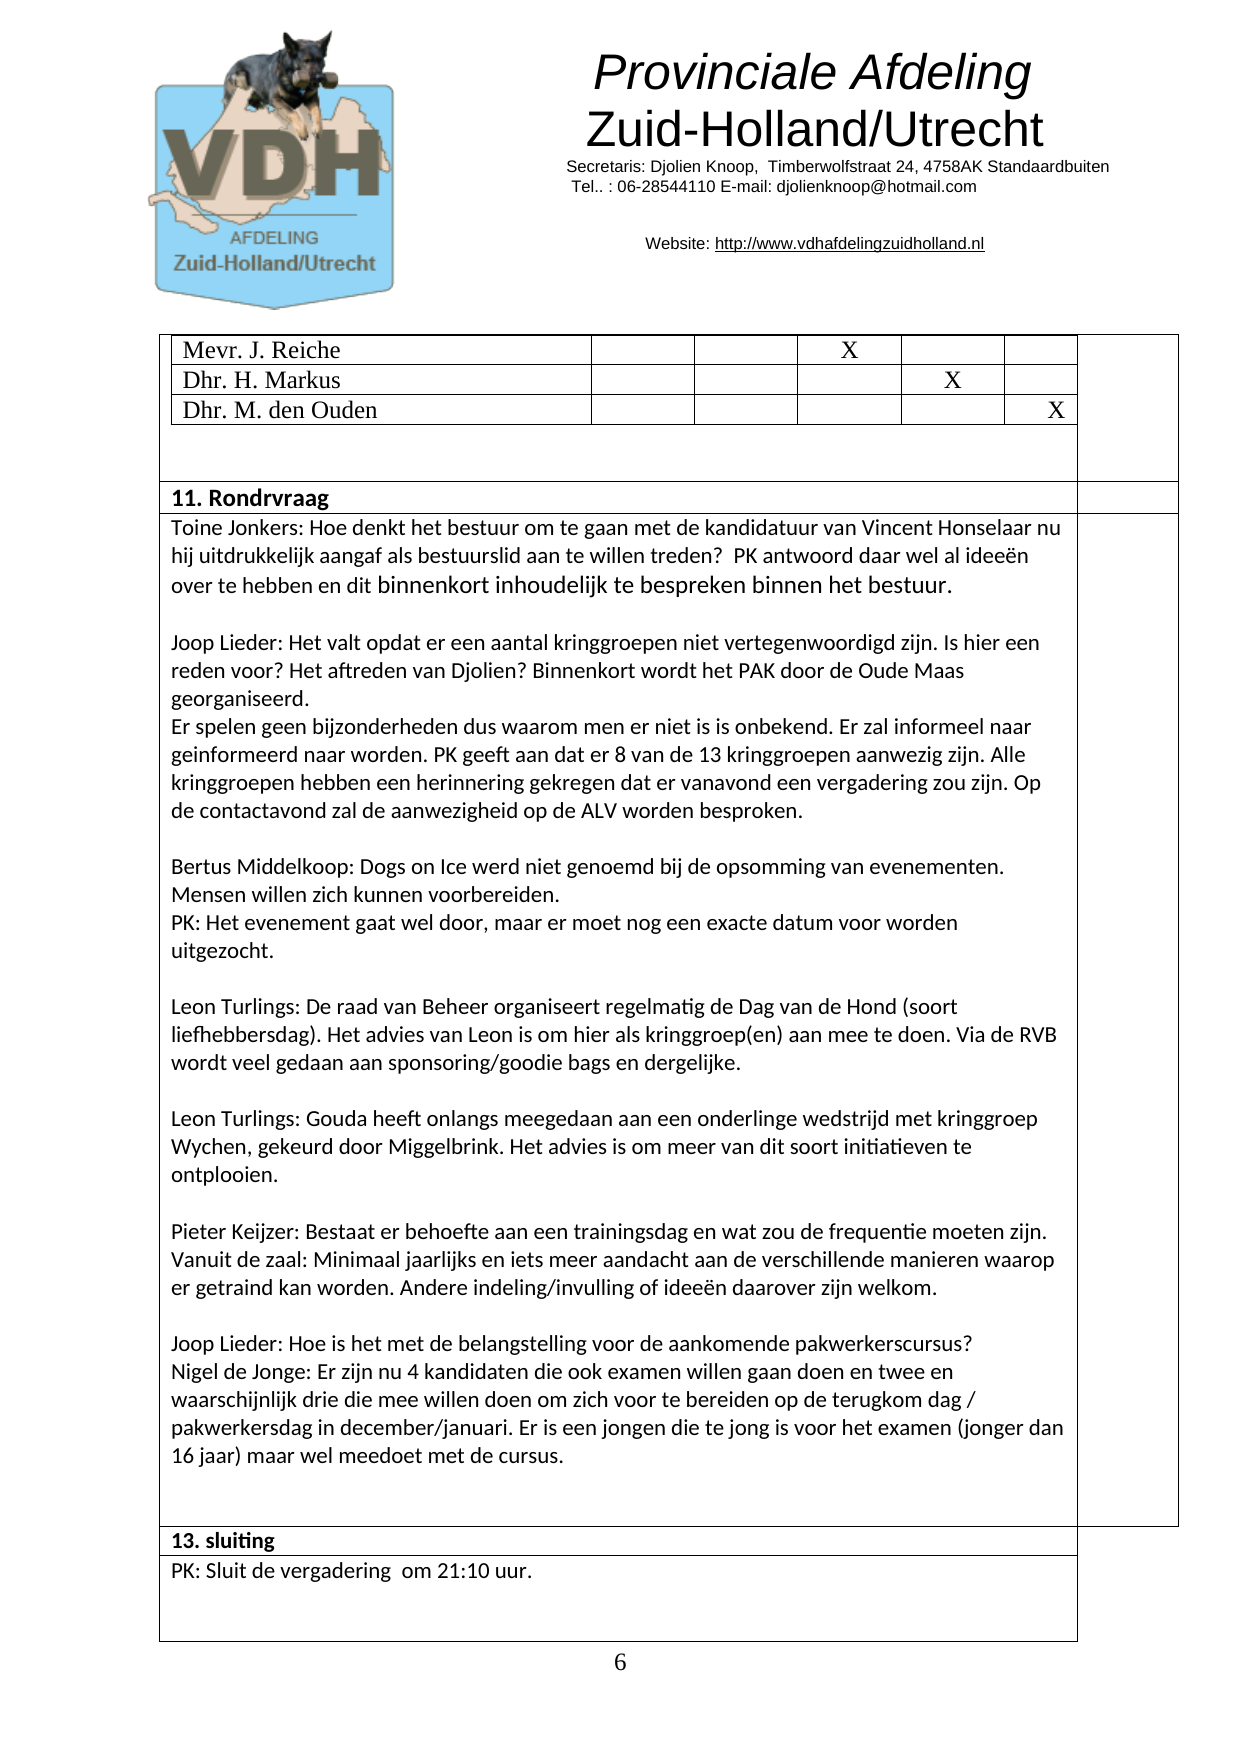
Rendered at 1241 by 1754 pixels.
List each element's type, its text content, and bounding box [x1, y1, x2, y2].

table_cell [1078, 335, 1178, 481]
table_cell PK: Sluit de vergadering om 21:10 uur. [160, 1556, 1077, 1641]
table_cell [1078, 482, 1178, 512]
table_cell 13. sluiting [160, 1527, 1077, 1555]
table_cell Toine Jonkers: Hoe denkt het bestuur om te gaan met de kandidatuur van Vincent Honselaar nu hij uitdrukkelijk aangaf als bestuurslid aan te willen treden? PK antwoord daar wel al ideeën over te hebben en dit binnenkort inhoudelijk te bespreken binnen het bestuur. Joop Lieder: Het valt opdat er een aantal kringgroepen niet vertegenwoordigd zijn. Is hier een reden voor? Het aftreden van Djolien? Binnenkort wordt het PAK door de Oude Maas georganiseerd. Er spelen geen bijzonderheden dus waarom men er niet is is onbekend. Er zal informeel naar geinformeerd naar worden. PK geeft aan dat er 8 van de 13 kringgroepen aanwezig zijn. Alle kringgroepen hebben een herinnering gekregen dat er vanavond een vergadering zou zijn. Op de contactavond zal de aanwezigheid op de ALV worden besproken. Bertus Middelkoop: Dogs on Ice werd niet genoemd bij de opsomming van evenementen. Mensen willen zich kunnen voorbereiden. PK: Het evenement gaat wel door, maar er moet nog een exacte datum voor worden uitgezocht. Leon Turlings: De raad van Beheer organiseert regelmatig de Dag van de Hond (soort liefhebbersdag). Het advies van Leon is om hier als kringgroep(en) aan mee te doen. Via de RVB wordt veel gedaan aan sponsoring/goodie bags en dergelijke. Leon Turlings: Gouda heeft onlangs meegedaan aan een onderlinge wedstrijd met kringgroep Wychen, gekeurd door Miggelbrink. Het advies is om meer van dit soort initiatieven te ontplooien. Pieter Keijzer: Bestaat er behoefte aan een trainingsdag en wat zou de frequentie moeten zijn. Vanuit de zaal: Minimaal jaarlijks en iets meer aandacht aan de verschillende manieren waarop er getraind kan worden. Andere indeling/invulling of ideeën daarover zijn welkom. Joop Lieder: Hoe is het met de belangstelling voor de aankomende pakwerkerscursus? Nigel de Jonge: Er zijn nu 4 kandidaten die ook examen willen gaan doen en twee en waarschijnlijk drie die mee willen doen om zich voor te bereiden op de terugkom dag / pakwerkersdag in december/januari. Er is een jongen die te jong is voor het examen (jonger dan 16 jaar) maar wel meedoet met de cursus. [160, 514, 1077, 1526]
table_cell 11. Rondrvraag [160, 482, 1077, 512]
picture [147, 14, 395, 310]
table_cell [1078, 514, 1178, 1526]
